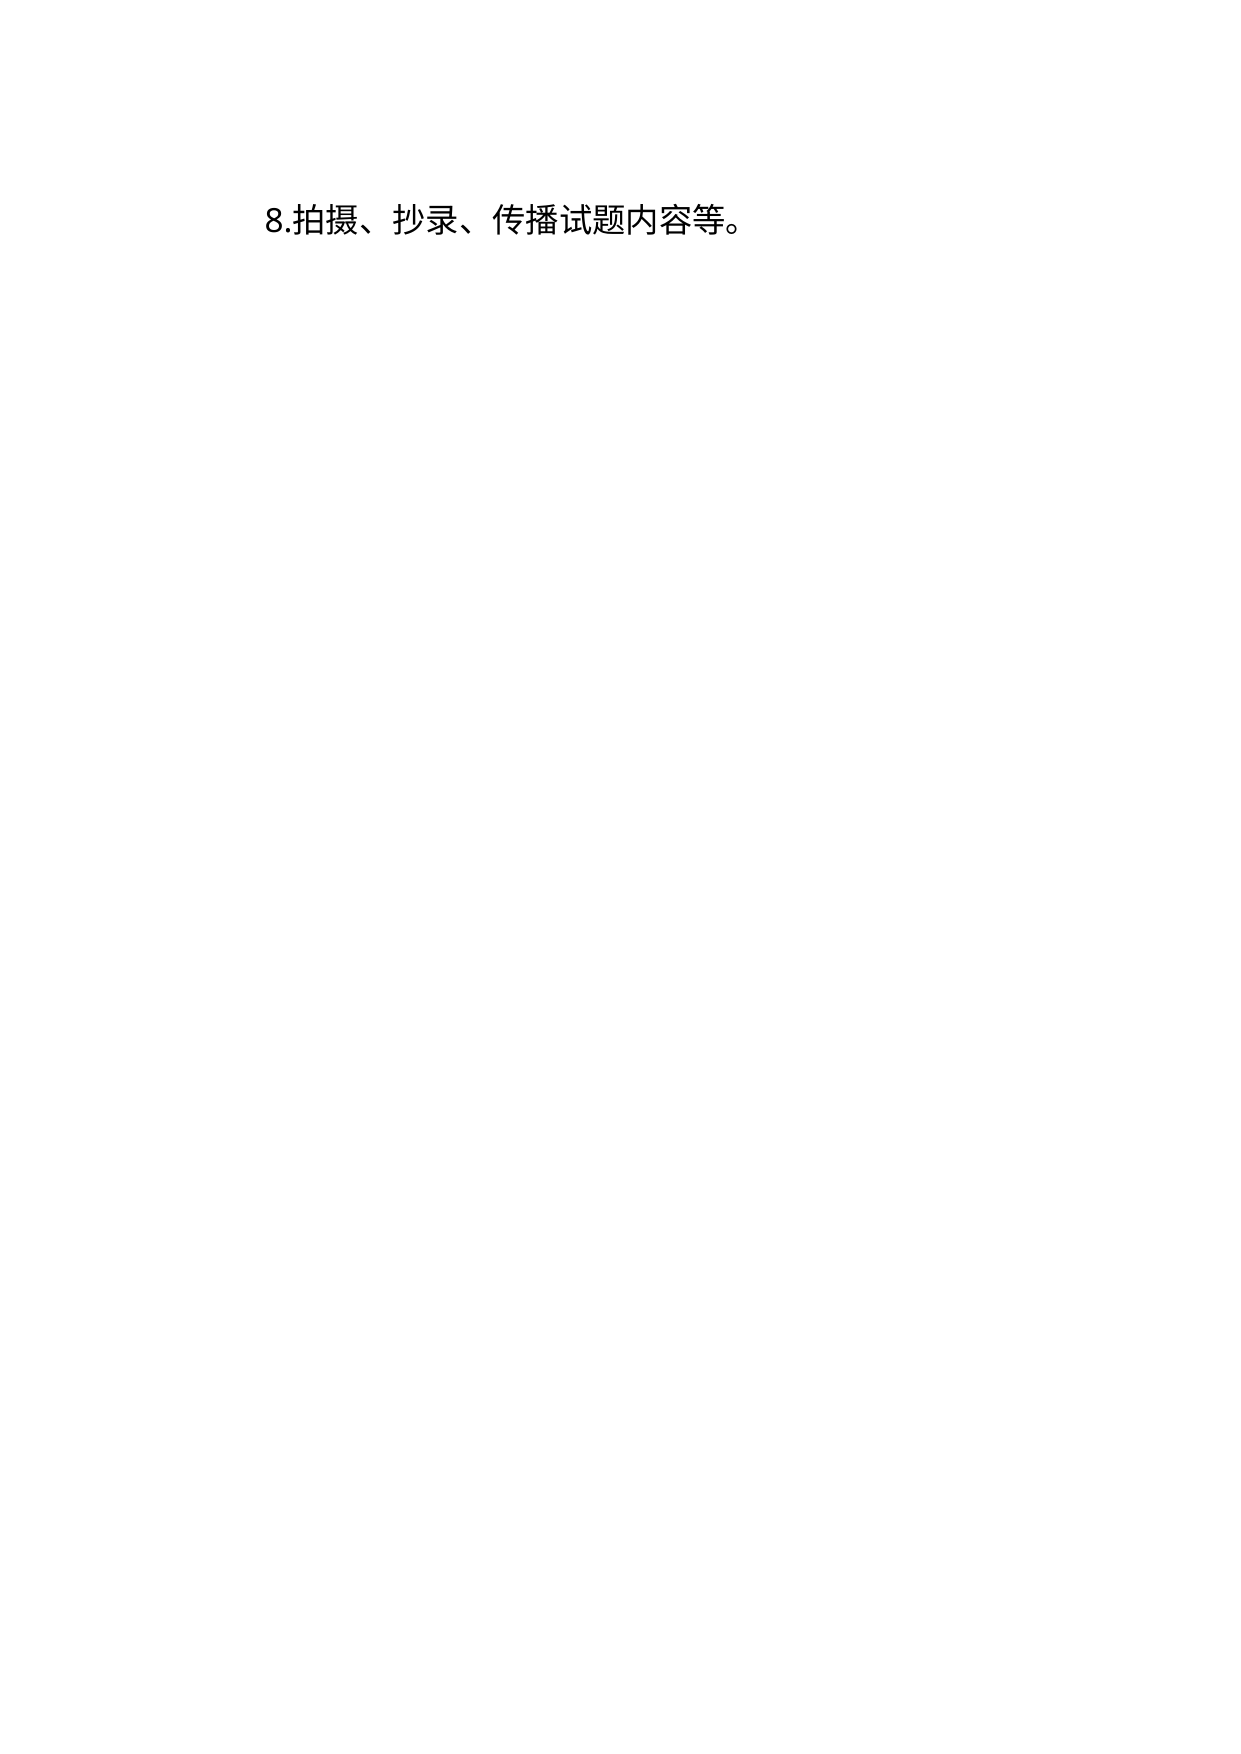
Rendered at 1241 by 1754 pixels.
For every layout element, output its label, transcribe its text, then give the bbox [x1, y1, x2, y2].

text 8.拍摄、抄录、传播试题内容等。 [187, 179, 1053, 245]
